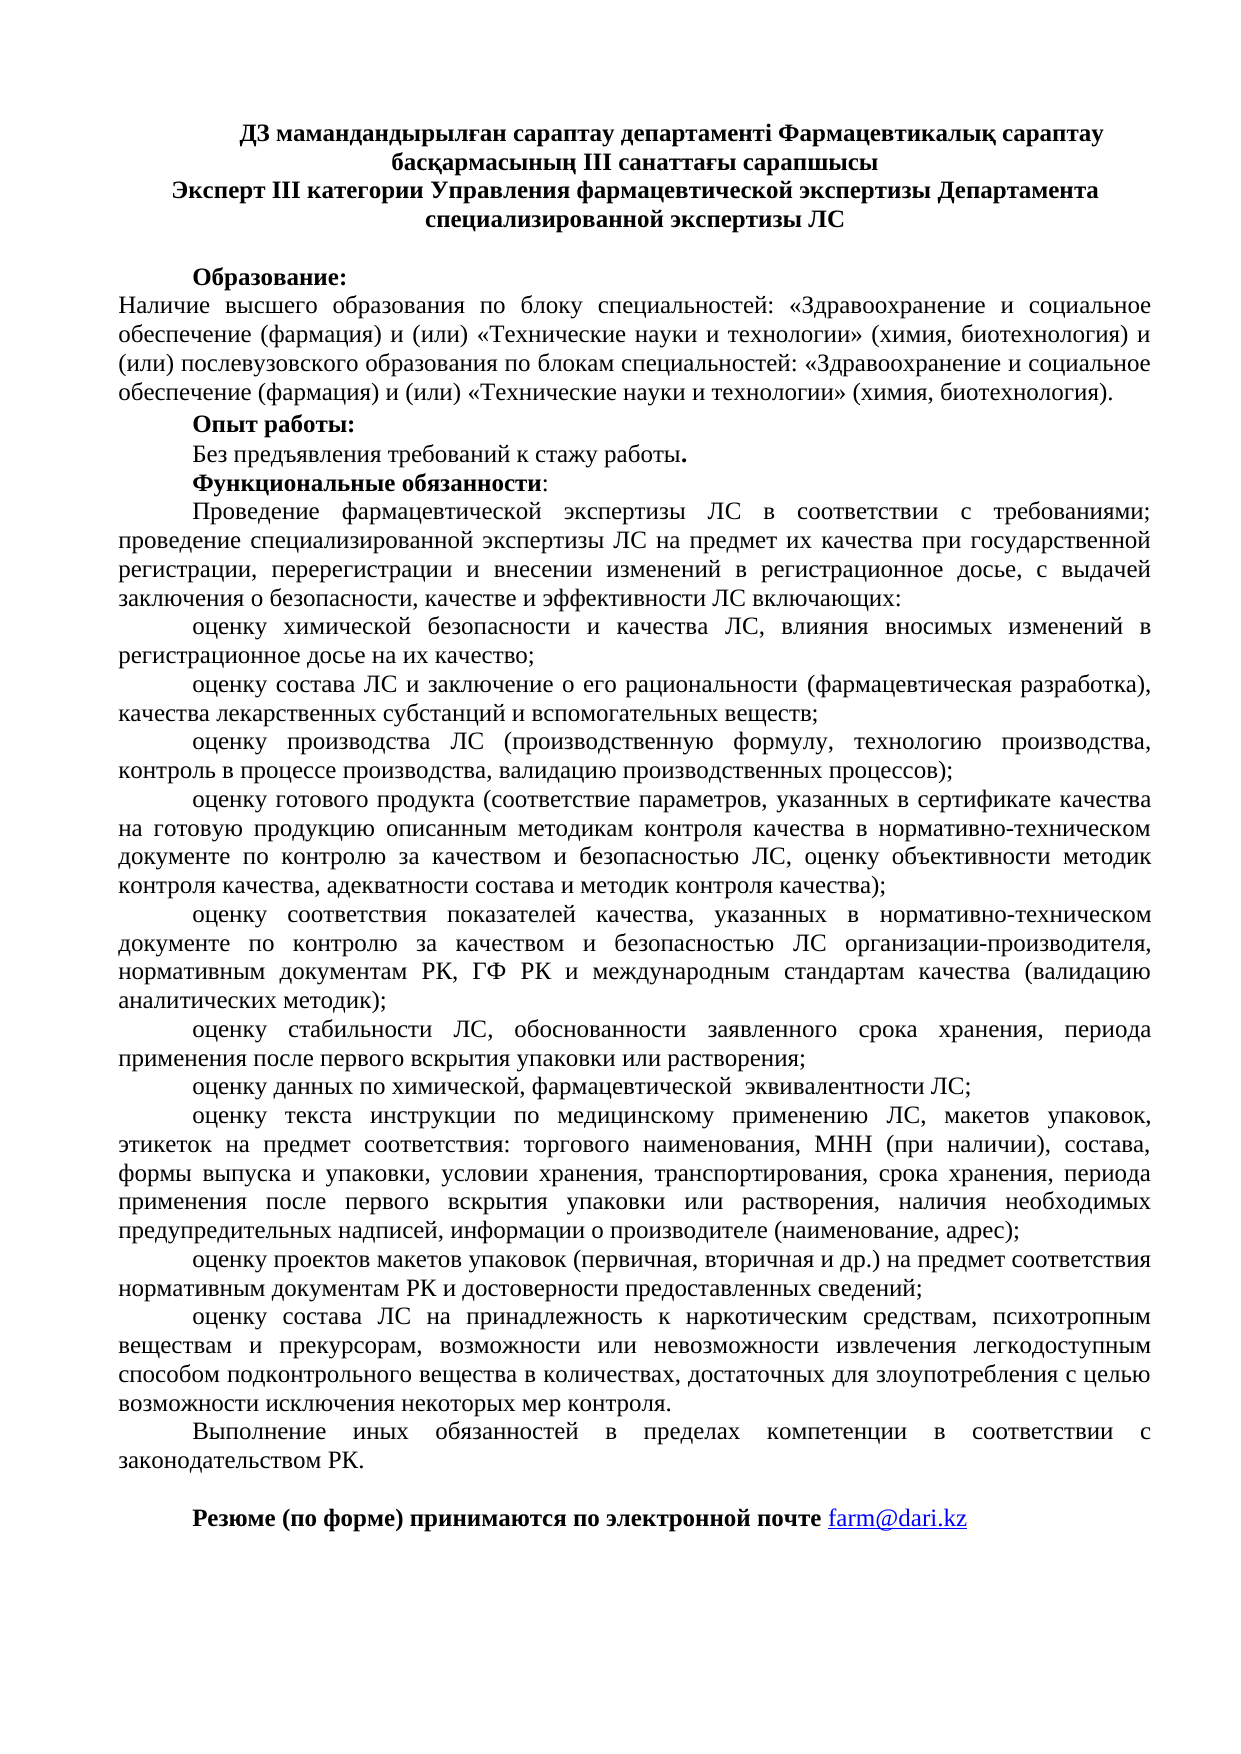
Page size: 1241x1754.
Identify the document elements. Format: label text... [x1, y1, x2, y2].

text оценку стабильности ЛС, обоснованности заявленного срока хранения, периода применения после первого вскрытия упаковки или растворения; [118, 1014, 1152, 1071]
text ДЗ мамандандырылған сараптау департаменті Фармацевтикалық сараптау басқармасының ІІІ санаттағы сарапшысы [118, 118, 1152, 176]
text оценку соответствия показателей качества, указанных в нормативно-техническом документе по контролю за качеством и безопасностью ЛС организации-производителя, нормативным документам РК, ГФ РК и международным стандартам качества (валидацию аналитических методик); [118, 899, 1152, 1014]
list Без предъявления требований к стажу работы. [118, 439, 1152, 468]
text Эксперт ІІІ категории Управления фармацевтической экспертизы Департамента специализированной экспертизы ЛС [118, 176, 1152, 233]
list Резюме (по форме) принимаются по электронной почте farm@dari.kz [118, 1503, 1152, 1531]
text оценку состава ЛС и заключение о его рациональности (фармацевтическая разработка), качества лекарственных субстанций и вспомогательных веществ; [118, 669, 1152, 726]
list оценку состава ЛС на принадлежность к наркотическим средствам, психотропным веществам и прекурсорам, возможности или невозможности извлечения легкодоступным способом подконтрольного вещества в количествах, достаточных для злоупотребления с целью возможности исключения некоторых мер контроля. [118, 1301, 1152, 1416]
text оценку текста инструкции по медицинскому применению ЛС, макетов упаковок, этикеток на предмет соответствия: торгового наименования, МНН (при наличии), состава, формы выпуска и упаковки, условии хранения, транспортирования, срока хранения, периода применения после первого вскрытия упаковки или растворения, наличия необходимых предупредительных надписей, информации о производителе (наименование, адрес); [118, 1100, 1152, 1244]
text оценку проектов макетов упаковок (первичная, вторичная и др.) на предмет соответствия нормативным документам РК и достоверности предоставленных сведений; [118, 1244, 1152, 1301]
text Опыт работы: [118, 406, 1152, 439]
text оценку готового продукта (соответствие параметров, указанных в сертификате качества на готовую продукцию описанным методикам контроля качества в нормативно-техническом документе по контролю за качеством и безопасностью ЛС, оценку объективности методик контроля качества, адекватности состава и методик контроля качества); [118, 784, 1152, 899]
text оценку производства ЛС (производственную формулу, технологию производства, контроль в процессе производства, валидацию производственных процессов); [118, 726, 1152, 784]
text Наличие высшего образования по блоку специальностей: «Здравоохранение и социальное обеспечение (фармация) и (или) «Технические науки и технологии» (химия, биотехнология) и (или) послевузовского образования по блокам специальностей: «Здравоохранение и социальное обеспечение (фармация) и (или) «Технические науки и технологии» (химия, биотехнология). [118, 291, 1152, 406]
text Проведение фармацевтической экспертизы ЛС в соответствии с требованиями; проведение специализированной экспертизы ЛС на предмет их качества при государственной регистрации, перерегистрации и внесении изменений в регистрационное досье, с выдачей заключения о безопасности, качестве и эффективности ЛС включающих: [118, 496, 1152, 611]
list Выполнение иных обязанностей в пределах компетенции в соответствии с законодательством РК. [118, 1416, 1152, 1474]
list Функциональные обязанности: [118, 468, 1152, 496]
text оценку химической безопасности и качества ЛС, влияния вносимых изменений в регистрационное досье на их качество; [118, 611, 1152, 669]
text оценку данных по химической, фармацевтической эквивалентности ЛС; [118, 1071, 1152, 1100]
text Образование: [118, 262, 1152, 291]
